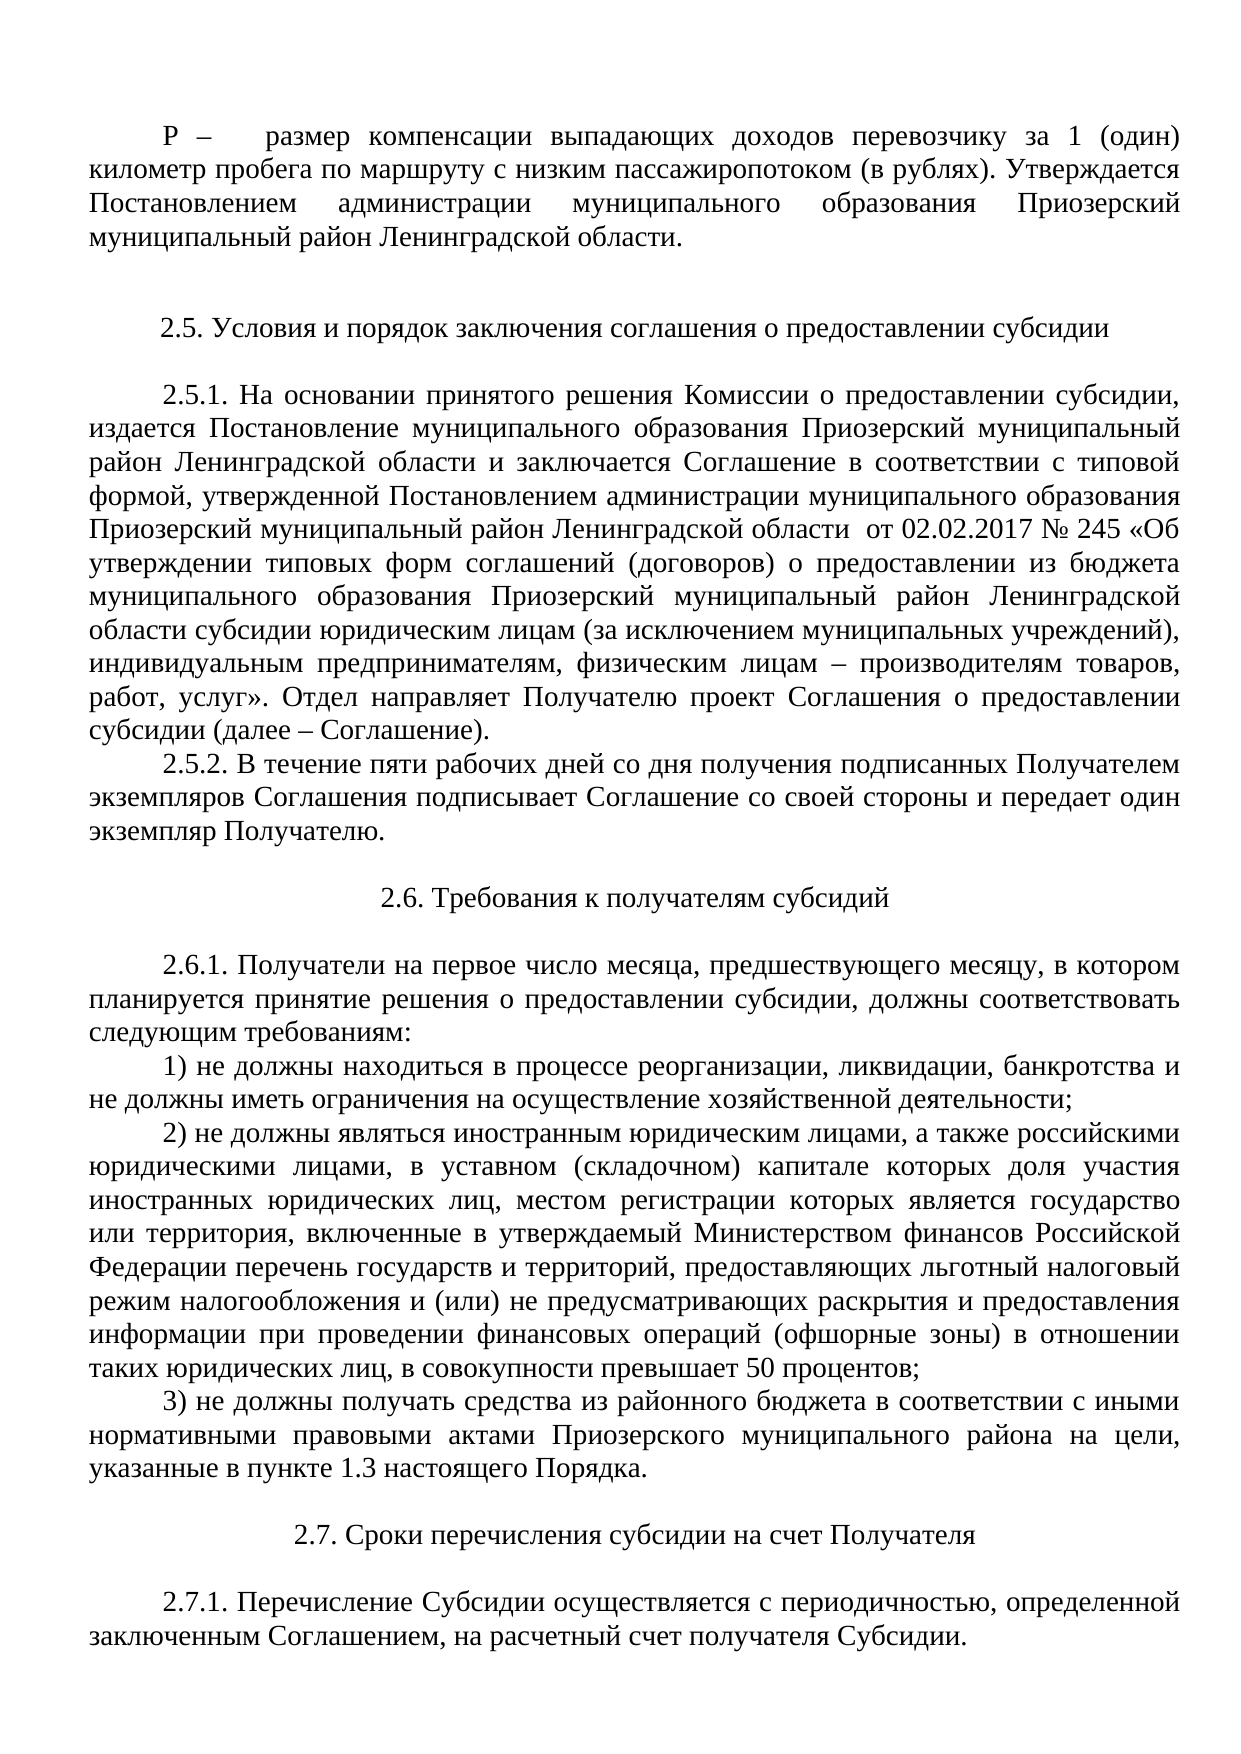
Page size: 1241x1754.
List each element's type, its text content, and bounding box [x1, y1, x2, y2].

text P – размер компенсации выпадающих доходов перевозчику за 1 (один) километр пробега по маршруту с низким пассажиропотоком (в рублях). Утверждается Постановлением администрации муниципального образования Приозерский муниципальный район Ленинградской области. [89, 118, 1181, 252]
text 2.7.1. Перечисление Субсидии осуществляется с периодичностью, определенной заключенным Соглашением, на расчетный счет получателя Субсидии. [89, 1584, 1181, 1652]
text 1) не должны находиться в процессе реорганизации, ликвидации, банкротства и не должны иметь ограничения на осуществление хозяйственной деятельности; [89, 1048, 1181, 1115]
text 2.6.1. Получатели на первое число месяца, предшествующего месяцу, в котором планируется принятие решения о предоставлении субсидии, должны соответствовать следующим требованиям: [89, 947, 1181, 1048]
text 2.5.2. В течение пяти рабочих дней со дня получения подписанных Получателем экземпляров Соглашения подписывает Соглашение со своей стороны и передает один экземпляр Получателю. [89, 746, 1181, 847]
text 2.5. Условия и порядок заключения соглашения о предоставлении субсидии [89, 310, 1181, 343]
text 2) не должны являться иностранным юридическим лицами, а также российскими юридическими лицами, в уставном (складочном) капитале которых доля участия иностранных юридических лиц, местом регистрации которых является государство или территория, включенные в утверждаемый Министерством финансов Российской Федерации перечень государств и территорий, предоставляющих льготный налоговый режим налогообложения и (или) не предусматривающих раскрытия и предоставления информации при проведении финансовых операций (офшорные зоны) в отношении таких юридических лиц, в совокупности превышает 50 процентов; [89, 1115, 1181, 1383]
text 2.7. Сроки перечисления субсидии на счет Получателя [89, 1517, 1181, 1551]
text 2.6. Требования к получателям субсидий [89, 880, 1181, 914]
text 2.5.1. На основании принятого решения Комиссии о предоставлении субсидии, издается Постановление муниципального образования Приозерский муниципальный район Ленинградской области и заключается Соглашение в соответствии с типовой формой, утвержденной Постановлением администрации муниципального образования Приозерский муниципальный район Ленинградской области от 02.02.2017 № 245 «Об утверждении типовых форм соглашений (договоров) о предоставлении из бюджета муниципального образования Приозерский муниципальный район Ленинградской области субсидии юридическим лицам (за исключением муниципальных учреждений), индивидуальным предпринимателям, физическим лицам – производителям товаров, работ, услуг». Отдел направляет Получателю проект Соглашения о предоставлении субсидии (далее – Соглашение). [89, 377, 1181, 746]
text 3) не должны получать средства из районного бюджета в соответствии с иными нормативными правовыми актами Приозерского муниципального района на цели, указанные в пункте 1.3 настоящего Порядка. [89, 1383, 1181, 1484]
